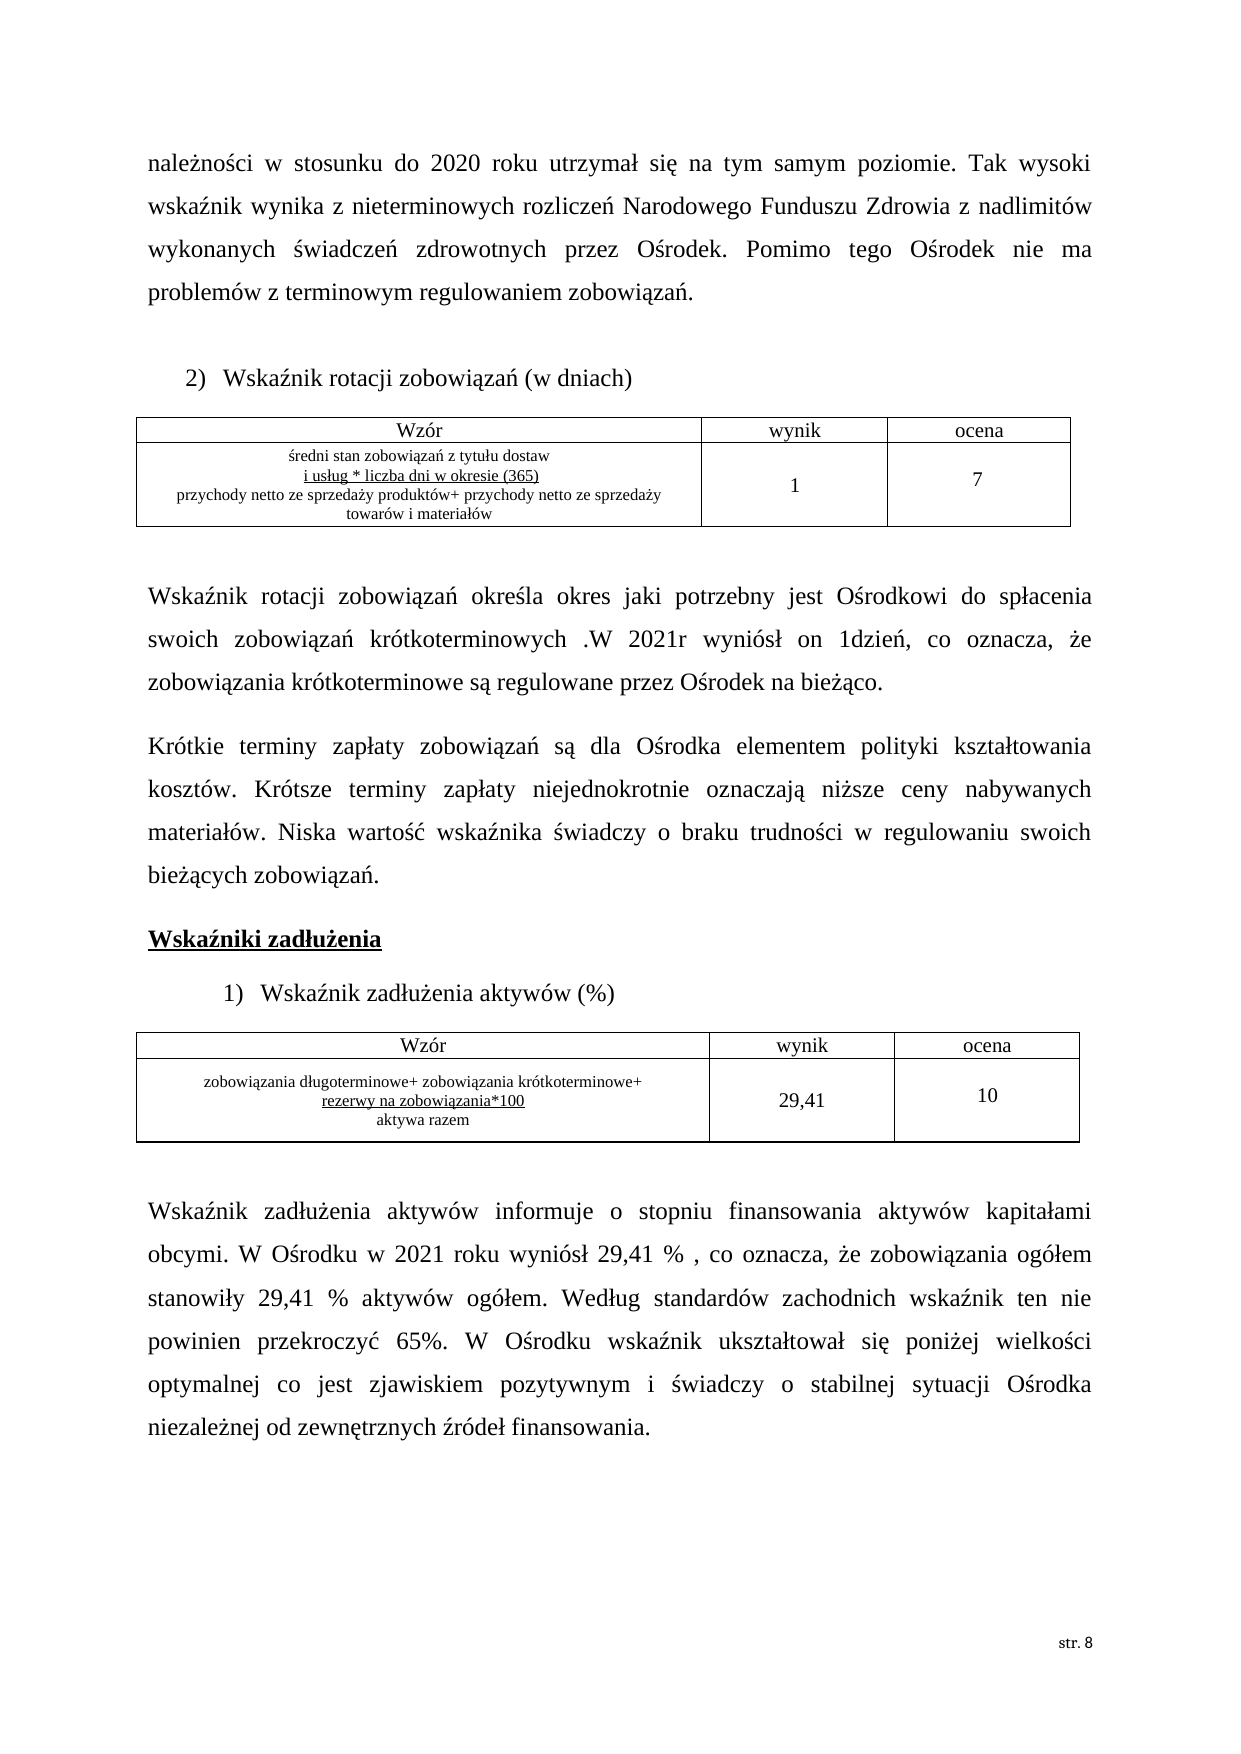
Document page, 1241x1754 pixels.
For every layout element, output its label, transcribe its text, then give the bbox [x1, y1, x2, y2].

table_cell 10 [895, 1059, 1079, 1141]
table_header Wzór [137, 1033, 709, 1058]
table_cell 29,41 [710, 1059, 894, 1141]
text Wskaźnik zadłużenia aktywów informuje o stopniu finansowania aktywów kapitałami obcymi. W Ośrodku w 2021 roku wyniósł 29,41 % , co oznacza, że zobowiązania ogółem stanowiły 29,41 % aktywów ogółem. Według standardów zachodnich wskaźnik ten nie powinien przekroczyć 65%. W Ośrodku wskaźnik ukształtował się poniżej wielkości optymalnej co jest zjawiskiem pozytywnym i świadczy o stabilnej sytuacji Ośrodka niezależnej od zewnętrznych źródeł finansowania. [148, 1196, 1093, 1441]
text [148, 148, 1093, 306]
table_header Wzór [137, 418, 701, 442]
text Krótkie terminy zapłaty zobowiązań są dla Ośrodka elementem polityki kształtowania kosztów. Krótsze terminy zapłaty niejednokrotnie oznaczają niższe ceny nabywanych materiałów. Niska wartość wskaźnika świadczy o braku trudności w regulowaniu swoich bieżących zobowiązań. [148, 731, 1093, 889]
table_cell średni stan zobowiązań z tytułu dostaw i usług * liczba dni w okresie (365) przychody netto ze sprzedaży produktów+ przychody netto ze sprzedaży towarów i materiałów [137, 443, 701, 526]
text Wskaźniki zadłużenia [148, 924, 1093, 953]
table_header wynik [710, 1033, 894, 1058]
table_header ocena [888, 418, 1070, 442]
table_cell zobowiązania długoterminowe+ zobowiązania krótkoterminowe+ rezerwy na zobowiązania*100 aktywa razem [137, 1059, 709, 1141]
table_header ocena [895, 1033, 1079, 1058]
table_cell 7 [888, 443, 1070, 526]
text Wskaźnik rotacji zobowiązań określa okres jaki potrzebny jest Ośrodkowi do spłacenia swoich zobowiązań krótkoterminowych .W 2021r wyniósł on 1dzień, co oznacza, że zobowiązania krótkoterminowe są regulowane przez Ośrodek na bieżąco. [148, 581, 1093, 696]
list Wskaźnik zadłużenia aktywów (%) [223, 978, 1093, 1007]
list Wskaźnik rotacji zobowiązań (w dniach) [185, 363, 1093, 392]
table_cell 1 [702, 443, 887, 526]
table_header wynik [702, 418, 887, 442]
